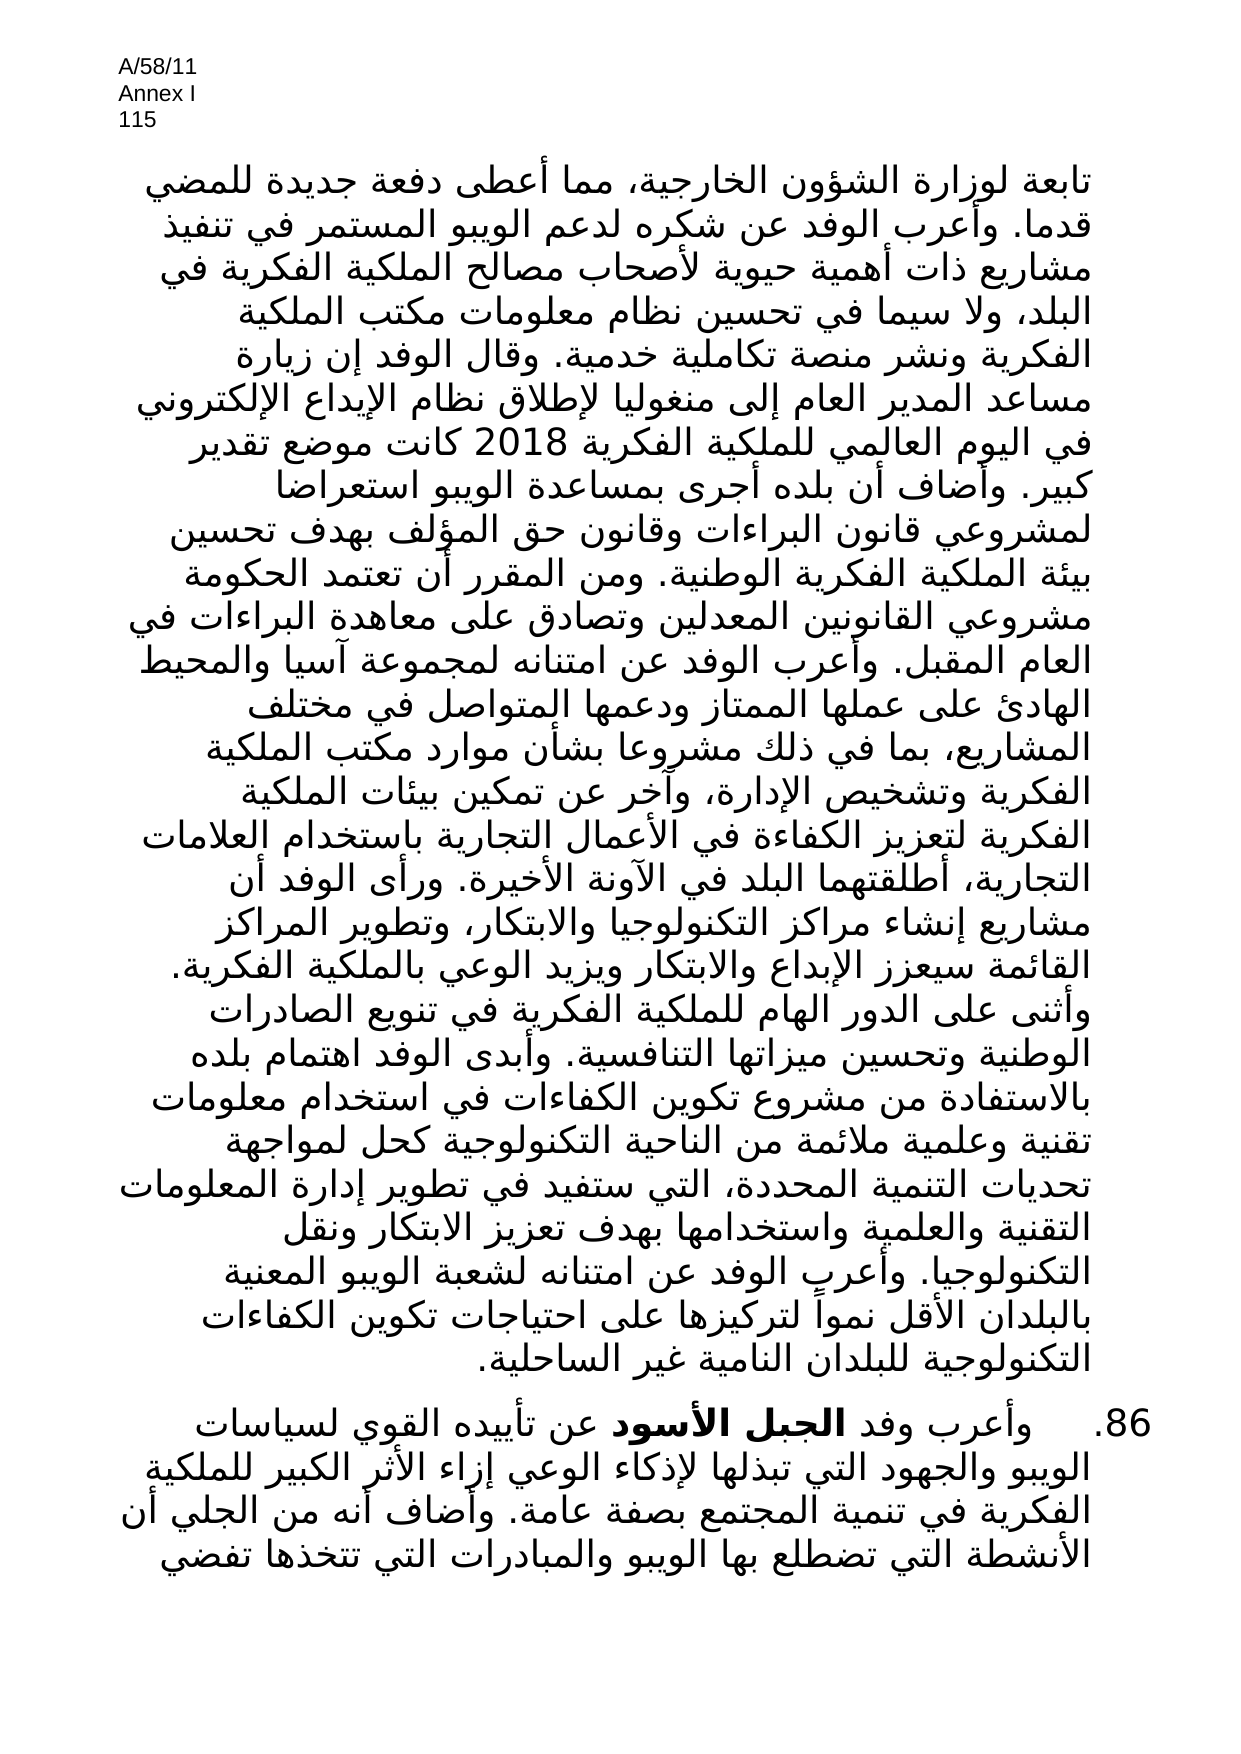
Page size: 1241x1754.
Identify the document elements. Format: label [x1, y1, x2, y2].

text [118, 1401, 1092, 1576]
text [118, 158, 1092, 1381]
